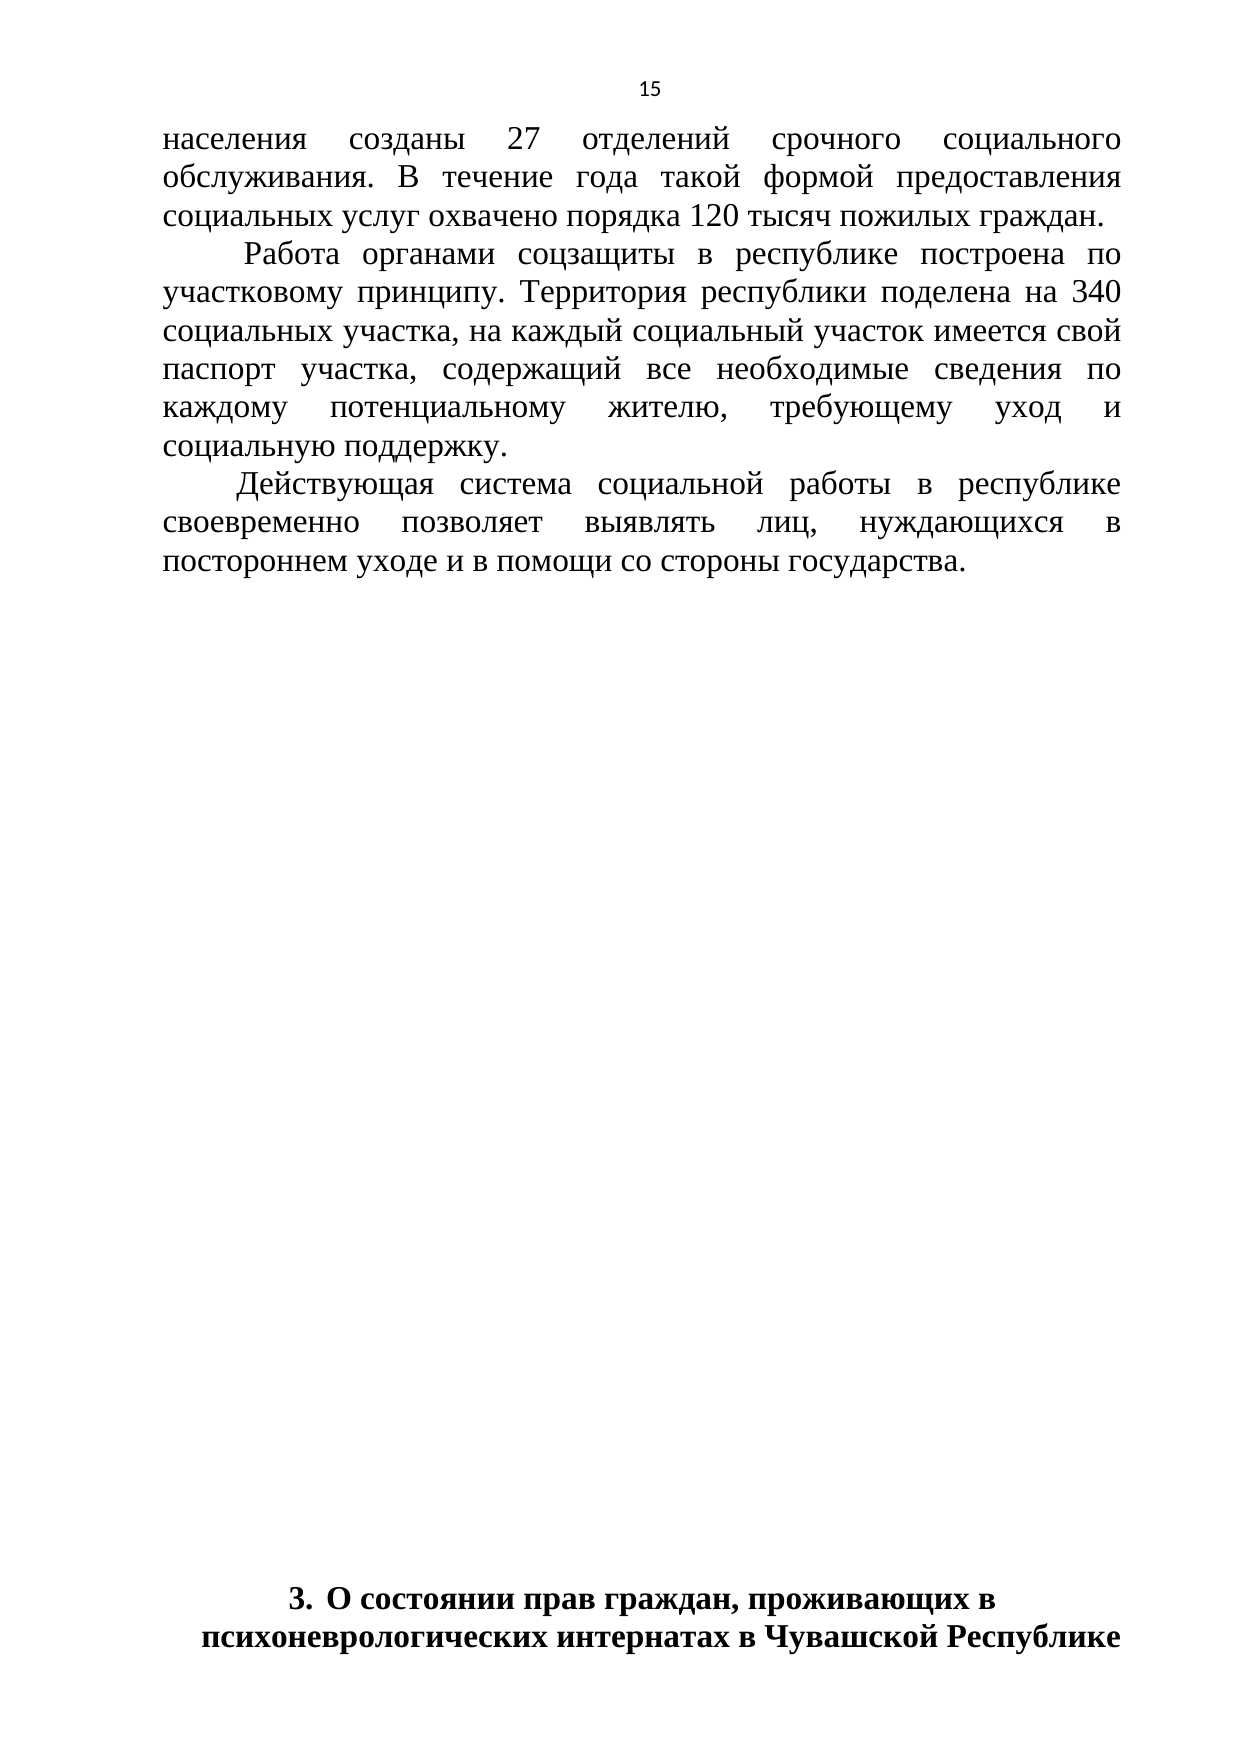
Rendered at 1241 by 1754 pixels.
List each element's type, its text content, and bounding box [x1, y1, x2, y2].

list О состоянии прав граждан, проживающих в психоневрологических интернатах в Чувашской Республике [162, 1578, 1122, 1655]
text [162, 118, 1122, 233]
text Работа органами соцзащиты в республике построена по участковому принципу. Территория республики поделена на 340 социальных участка, на каждый социальный участок имеется свой паспорт участка, содержащий все необходимые сведения по каждому потенциальному жителю, требующему уход и социальную поддержку. [162, 233, 1122, 463]
text Действующая система социальной работы в республике своевременно позволяет выявлять лиц, нуждающихся в постороннем уходе и в помощи со стороны государства. [162, 463, 1122, 578]
